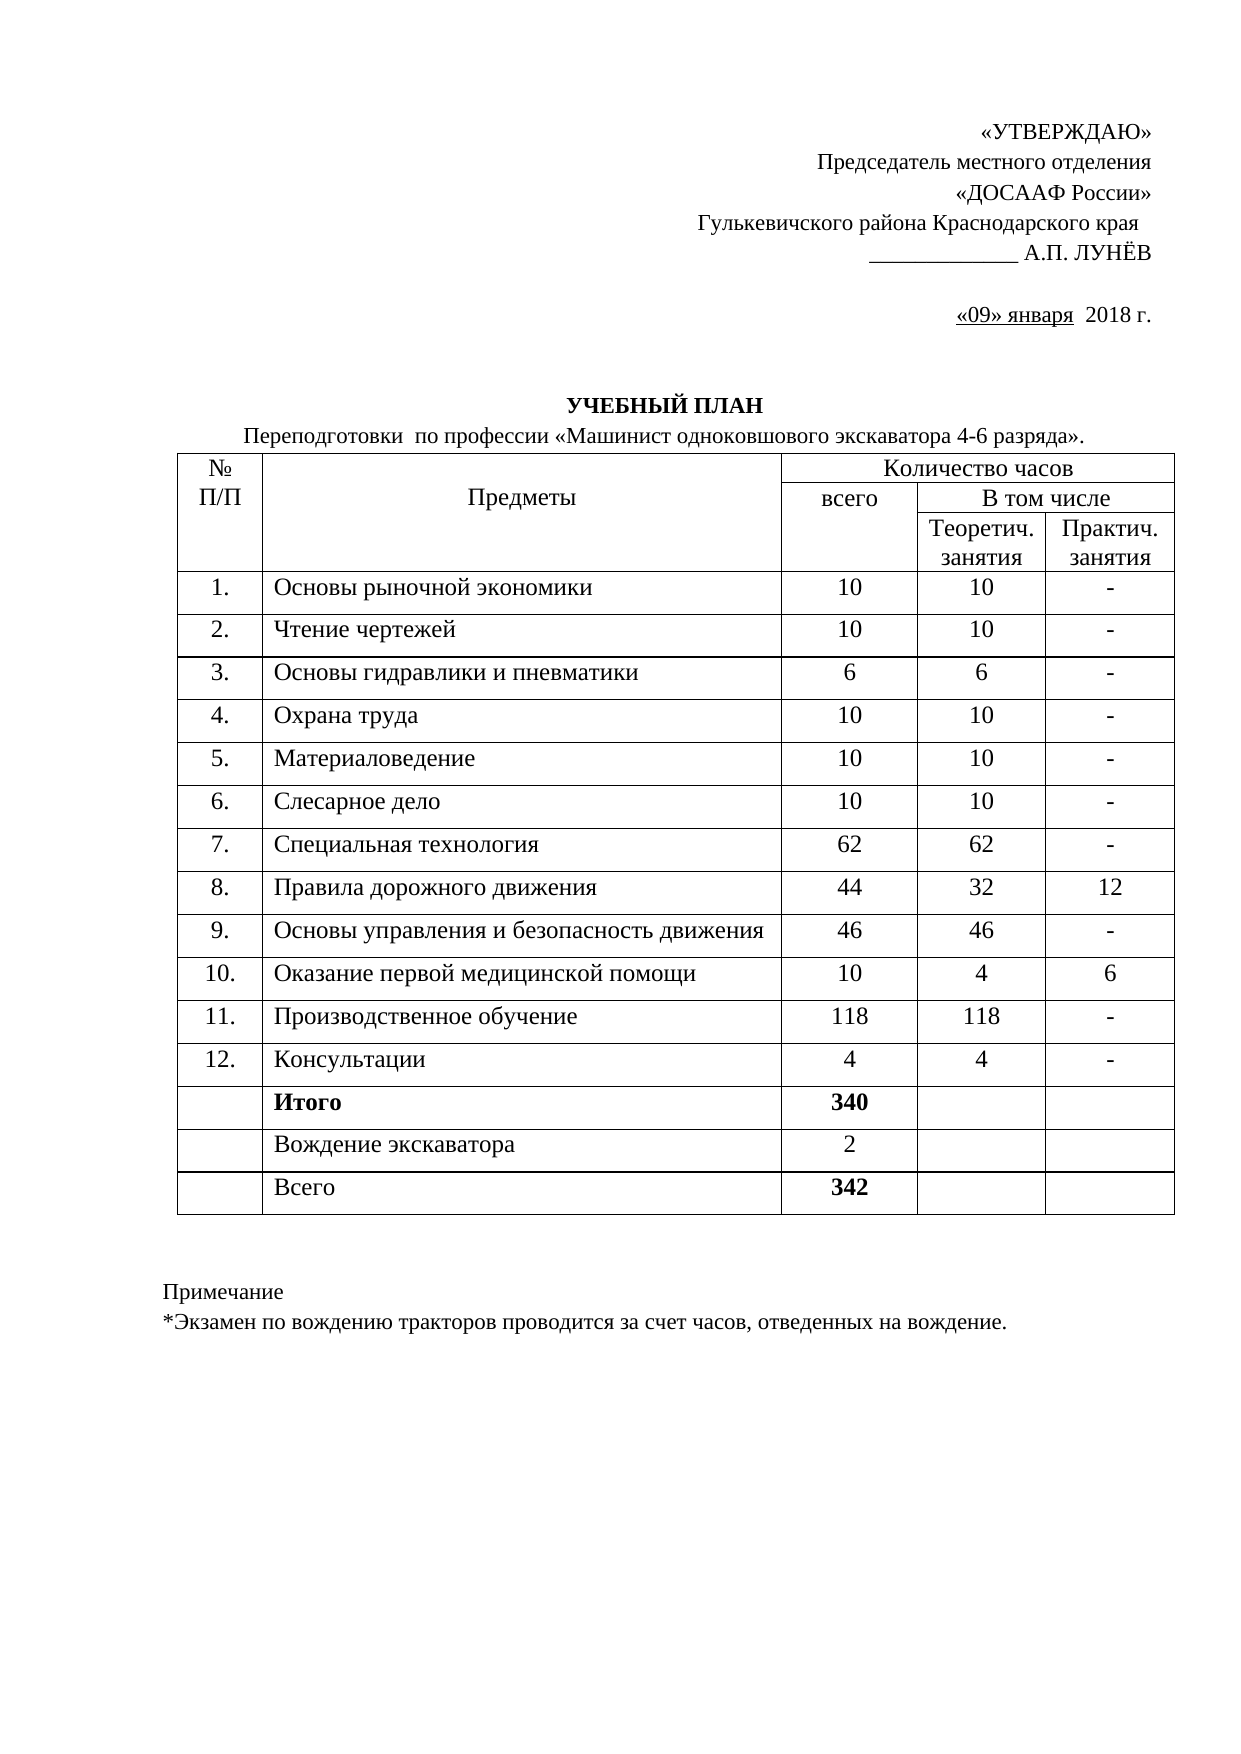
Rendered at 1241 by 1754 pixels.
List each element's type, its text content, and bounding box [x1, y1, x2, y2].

table_cell Всего [263, 1173, 781, 1214]
table_cell 118 [782, 1001, 917, 1043]
table_cell 6 [918, 658, 1045, 699]
table_cell - [1046, 829, 1174, 871]
table_cell 10 [782, 700, 917, 742]
table_cell 340 [782, 1087, 917, 1128]
table_cell 12 [1046, 872, 1174, 914]
table_cell 4. [178, 700, 262, 742]
table_cell Чтение чертежей [263, 615, 781, 656]
table_cell 10 [918, 786, 1045, 828]
table_cell - [1046, 658, 1174, 699]
table_cell 46 [782, 915, 917, 957]
table_cell 6. [178, 786, 262, 828]
table_cell - [1046, 700, 1174, 742]
table_cell Материаловедение [263, 743, 781, 785]
table_cell - [1046, 1001, 1174, 1043]
table_cell 2 [782, 1130, 917, 1171]
table_header № П/П [178, 454, 262, 571]
table_cell 62 [782, 829, 917, 871]
table_cell [178, 1087, 262, 1128]
table_cell 10 [782, 615, 917, 656]
table_cell 10 [918, 700, 1045, 742]
table_cell Основы гидравлики и пневматики [263, 658, 781, 699]
list *Экзамен по вождению тракторов проводится за счет часов, отведенных на вождение. [162, 1308, 1152, 1334]
table_cell Специальная технология [263, 829, 781, 871]
table_cell [918, 1130, 1045, 1171]
table_cell 3. [178, 658, 262, 699]
table_cell [1046, 1173, 1174, 1214]
table_cell Правила дорожного движения [263, 872, 781, 914]
table_cell 10 [782, 786, 917, 828]
table_header Количество часов [782, 454, 1174, 482]
text «ДОСААФ России» [177, 178, 1152, 205]
table_cell [1046, 1087, 1174, 1128]
text _____________ А.П. ЛУНЁВ [177, 239, 1152, 265]
table_cell Слесарное дело [263, 786, 781, 828]
table_cell 6 [1046, 958, 1174, 1000]
table_cell 10 [918, 743, 1045, 785]
table_cell Основы рыночной экономики [263, 572, 781, 613]
text Председатель местного отделения [177, 148, 1152, 175]
table_header Предметы [263, 454, 781, 571]
table_cell 10 [918, 572, 1045, 613]
table_cell [1046, 1130, 1174, 1171]
text «09» января 2018 г. [177, 301, 1152, 328]
table_cell Вождение экскаватора [263, 1130, 781, 1171]
table_cell - [1046, 615, 1174, 656]
table_cell [918, 1087, 1045, 1128]
table_cell 10 [782, 958, 917, 1000]
text «УТВЕРЖДАЮ» [177, 118, 1152, 144]
table_cell 118 [918, 1001, 1045, 1043]
table_cell 44 [782, 872, 917, 914]
table_cell 9. [178, 915, 262, 957]
table_cell 62 [918, 829, 1045, 871]
table_cell [178, 1130, 262, 1171]
table_cell 32 [918, 872, 1045, 914]
table_cell - [1046, 1044, 1174, 1086]
text УЧЕБНЫЙ ПЛАН [177, 392, 1152, 418]
text Гулькевичского района Краснодарского края [177, 209, 1167, 235]
list Примечание [162, 1278, 1152, 1304]
table_cell всего [782, 483, 917, 571]
table_cell 10. [178, 958, 262, 1000]
table_cell 342 [782, 1173, 917, 1214]
table_cell 46 [918, 915, 1045, 957]
table_cell Практич. занятия [1046, 513, 1174, 571]
table_cell 10 [918, 615, 1045, 656]
table_cell 4 [918, 1044, 1045, 1086]
table_cell В том числе [918, 483, 1174, 512]
table_cell Охрана труда [263, 700, 781, 742]
table_cell 6 [782, 658, 917, 699]
table_cell 10 [782, 572, 917, 613]
table_cell - [1046, 786, 1174, 828]
table_cell 1. [178, 572, 262, 613]
table_cell [178, 1173, 262, 1214]
table_cell Основы управления и безопасность движения [263, 915, 781, 957]
table_cell [918, 1173, 1045, 1214]
table_cell Оказание первой медицинской помощи [263, 958, 781, 1000]
table_cell Производственное обучение [263, 1001, 781, 1043]
table_cell - [1046, 572, 1174, 613]
table_cell 5. [178, 743, 262, 785]
table_cell 4 [782, 1044, 917, 1086]
table_cell - [1046, 915, 1174, 957]
table_cell - [1046, 743, 1174, 785]
table_cell 11. [178, 1001, 262, 1043]
table_cell 7. [178, 829, 262, 871]
table_cell 2. [178, 615, 262, 656]
text Переподготовки по профессии «Машинист одноковшового экскаватора 4-6 разряда». [177, 422, 1152, 448]
table_cell Теоретич. занятия [918, 513, 1045, 571]
table_cell Итого [263, 1087, 781, 1128]
table_cell 8. [178, 872, 262, 914]
table_cell 4 [918, 958, 1045, 1000]
table_cell 10 [782, 743, 917, 785]
table_cell Консультации [263, 1044, 781, 1086]
table_cell 12. [178, 1044, 262, 1086]
